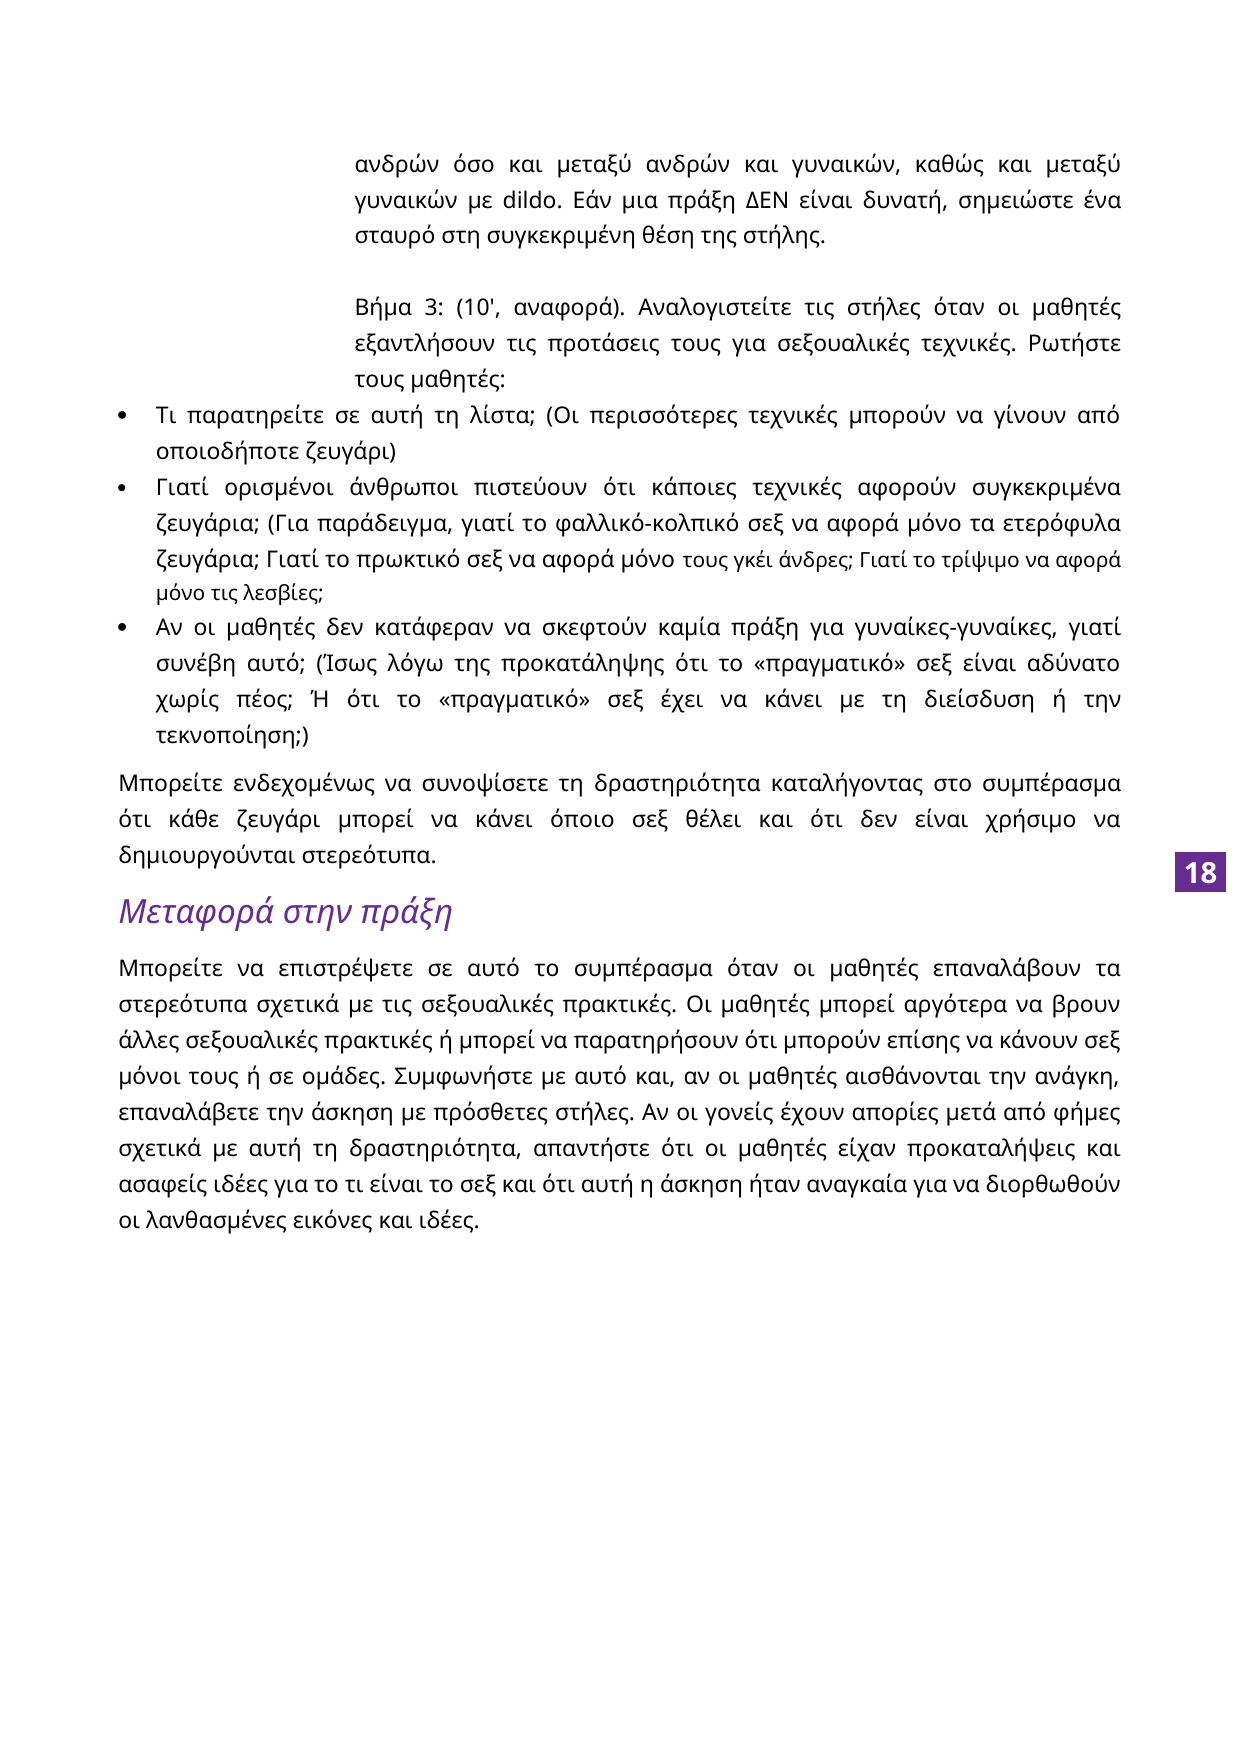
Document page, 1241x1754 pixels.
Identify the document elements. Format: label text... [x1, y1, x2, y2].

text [354, 148, 1122, 251]
text Μπορείτε να επιστρέψετε σε αυτό το συμπέρασμα όταν οι μαθητές επαναλάβουν τα στερεότυπα σχετικά με τις σεξουαλικές πρακτικές. Οι μαθητές μπορεί αργότερα να βρουν άλλες σεξουαλικές πρακτικές ή μπορεί να παρατηρήσουν ότι μπορούν επίσης να κάνουν σεξ μόνοι τους ή σε ομάδες. Συμφωνήστε με αυτό και, αν οι μαθητές αισθάνονται την ανάγκη, επαναλάβετε την άσκηση με πρόσθετες στήλες. Αν οι γονείς έχουν απορίες μετά από φήμες σχετικά με αυτή τη δραστηριότητα, απαντήστε ότι οι μαθητές είχαν προκαταλήψεις και ασαφείς ιδέες για το τι είναι το σεξ και ότι αυτή η άσκηση ήταν αναγκαία για να διορθωθούν οι λανθασμένες εικόνες και ιδέες. [118, 952, 1122, 1235]
list Γιατί ορισμένοι άνθρωποι πιστεύουν ότι κάποιες τεχνικές αφορούν συγκεκριμένα ζευγάρια; (Για παράδειγμα, γιατί το φαλλικό-κολπικό σεξ να αφορά μόνο τα ετερόφυλα ζευγάρια; Γιατί το πρωκτικό σεξ να αφορά μόνο τους γκέι άνδρες; Γιατί το τρίψιμο να αφορά μόνο τις λεσβίες; [118, 471, 1122, 607]
text Βήμα 3: (10', αναφορά). Αναλογιστείτε τις στήλες όταν οι μαθητές εξαντλήσουν τις προτάσεις τους για σεξουαλικές τεχνικές. Ρωτήστε τους μαθητές: [354, 291, 1122, 394]
text Μεταφορά στην πράξη [118, 887, 1122, 933]
text Μπορείτε ενδεχομένως να συνοψίσετε τη δραστηριότητα καταλήγοντας στο συμπέρασμα ότι κάθε ζευγάρι μπορεί να κάνει όποιο σεξ θέλει και ότι δεν είναι χρήσιμο να δημιουργούνται στερεότυπα. [118, 767, 1122, 870]
list Αν οι μαθητές δεν κατάφεραν να σκεφτούν καμία πράξη για γυναίκες-γυναίκες, γιατί συνέβη αυτό; (Ίσως λόγω της προκατάληψης ότι το «πραγματικό» σεξ είναι αδύνατο χωρίς πέος; Ή ότι το «πραγματικό» σεξ έχει να κάνει με τη διείσδυση ή την τεκνοποίηση;) [118, 611, 1122, 750]
list Τι παρατηρείτε σε αυτή τη λίστα; (Οι περισσότερες τεχνικές μπορούν να γίνουν από οποιοδήποτε ζευγάρι) [118, 399, 1122, 466]
